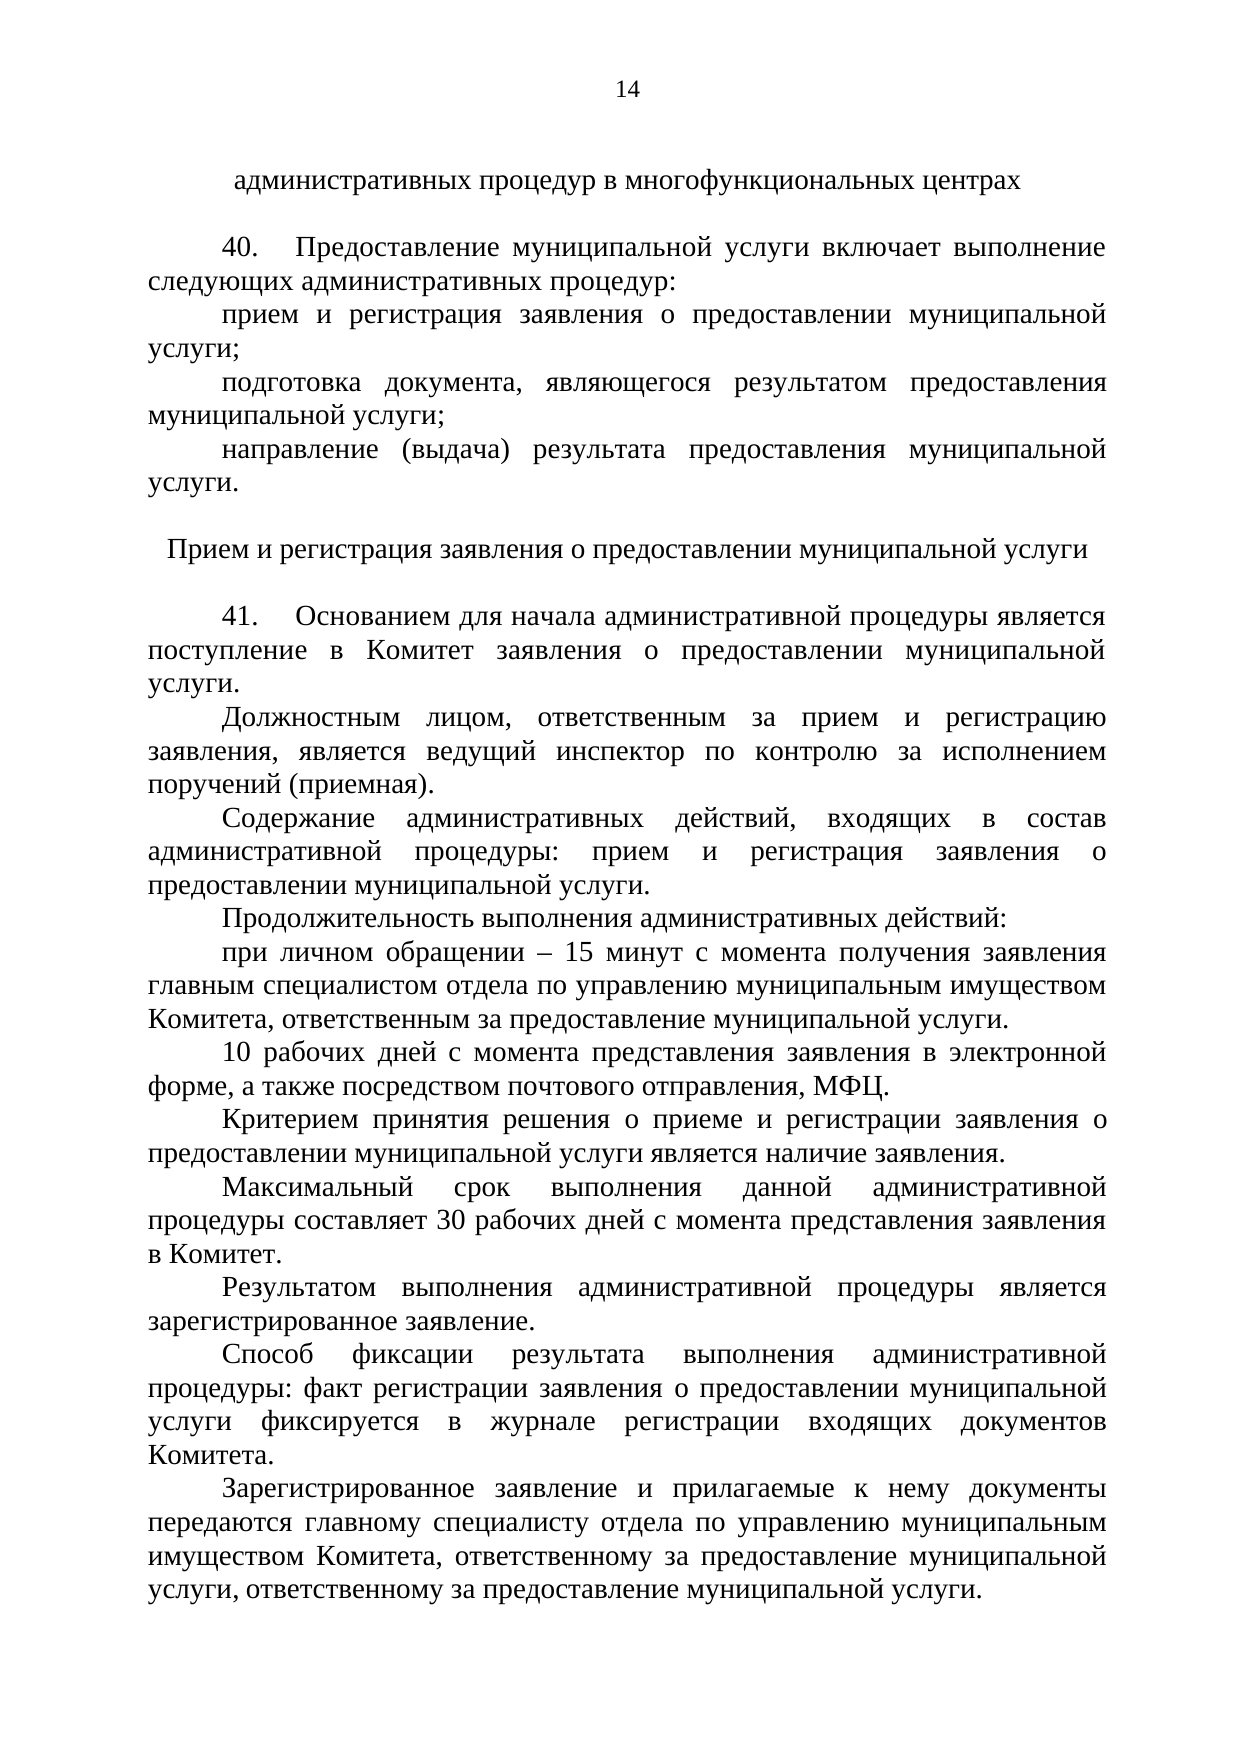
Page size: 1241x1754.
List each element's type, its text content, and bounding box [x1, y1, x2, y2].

text Результатом выполнения административной процедуры является зарегистрированное заявление. [148, 1269, 1107, 1336]
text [148, 162, 1107, 196]
text Зарегистрированное заявление и прилагаемые к нему документы передаются главному специалисту отдела по управлению муниципальным имуществом Комитета, ответственному за предоставление муниципальной услуги, ответственному за предоставление муниципальной услуги. [148, 1471, 1107, 1605]
text Прием и регистрация заявления о предоставлении муниципальной услуги [148, 531, 1107, 565]
list Основанием для начала административной процедуры является поступление в Комитет заявления о предоставлении муниципальной услуги. [148, 598, 1107, 699]
text Содержание административных действий, входящих в состав административной процедуры: прием и регистрация заявления о предоставлении муниципальной услуги. [148, 800, 1107, 900]
text Способ фиксации результата выполнения административной процедуры: факт регистрации заявления о предоставлении муниципальной услуги фиксируется в журнале регистрации входящих документов Комитета. [148, 1336, 1107, 1471]
text 10 рабочих дней с момента представления заявления в электронной форме, а также посредством почтового отправления, МФЦ. [148, 1034, 1107, 1102]
text Критерием принятия решения о приеме и регистрации заявления о предоставлении муниципальной услуги является наличие заявления. [148, 1102, 1107, 1169]
text Максимальный срок выполнения данной административной процедуры составляет 30 рабочих дней с момента представления заявления в Комитет. [148, 1169, 1107, 1269]
text подготовка документа, являющегося результатом предоставления муниципальной услуги; [148, 364, 1107, 431]
list Предоставление муниципальной услуги включает выполнение следующих административных процедур: [148, 229, 1107, 297]
text Должностным лицом, ответственным за прием и регистрацию заявления, является ведущий инспектор по контролю за исполнением поручений (приемная). [148, 699, 1107, 800]
text направление (выдача) результата предоставления муниципальной услуги. [148, 431, 1107, 498]
text Продолжительность выполнения административных действий: [148, 900, 1107, 934]
text при личном обращении – 15 минут с момента получения заявления главным специалистом отдела по управлению муниципальным имуществом Комитета, ответственным за предоставление муниципальной услуги. [148, 934, 1107, 1034]
text прием и регистрация заявления о предоставлении муниципальной услуги; [148, 297, 1107, 364]
